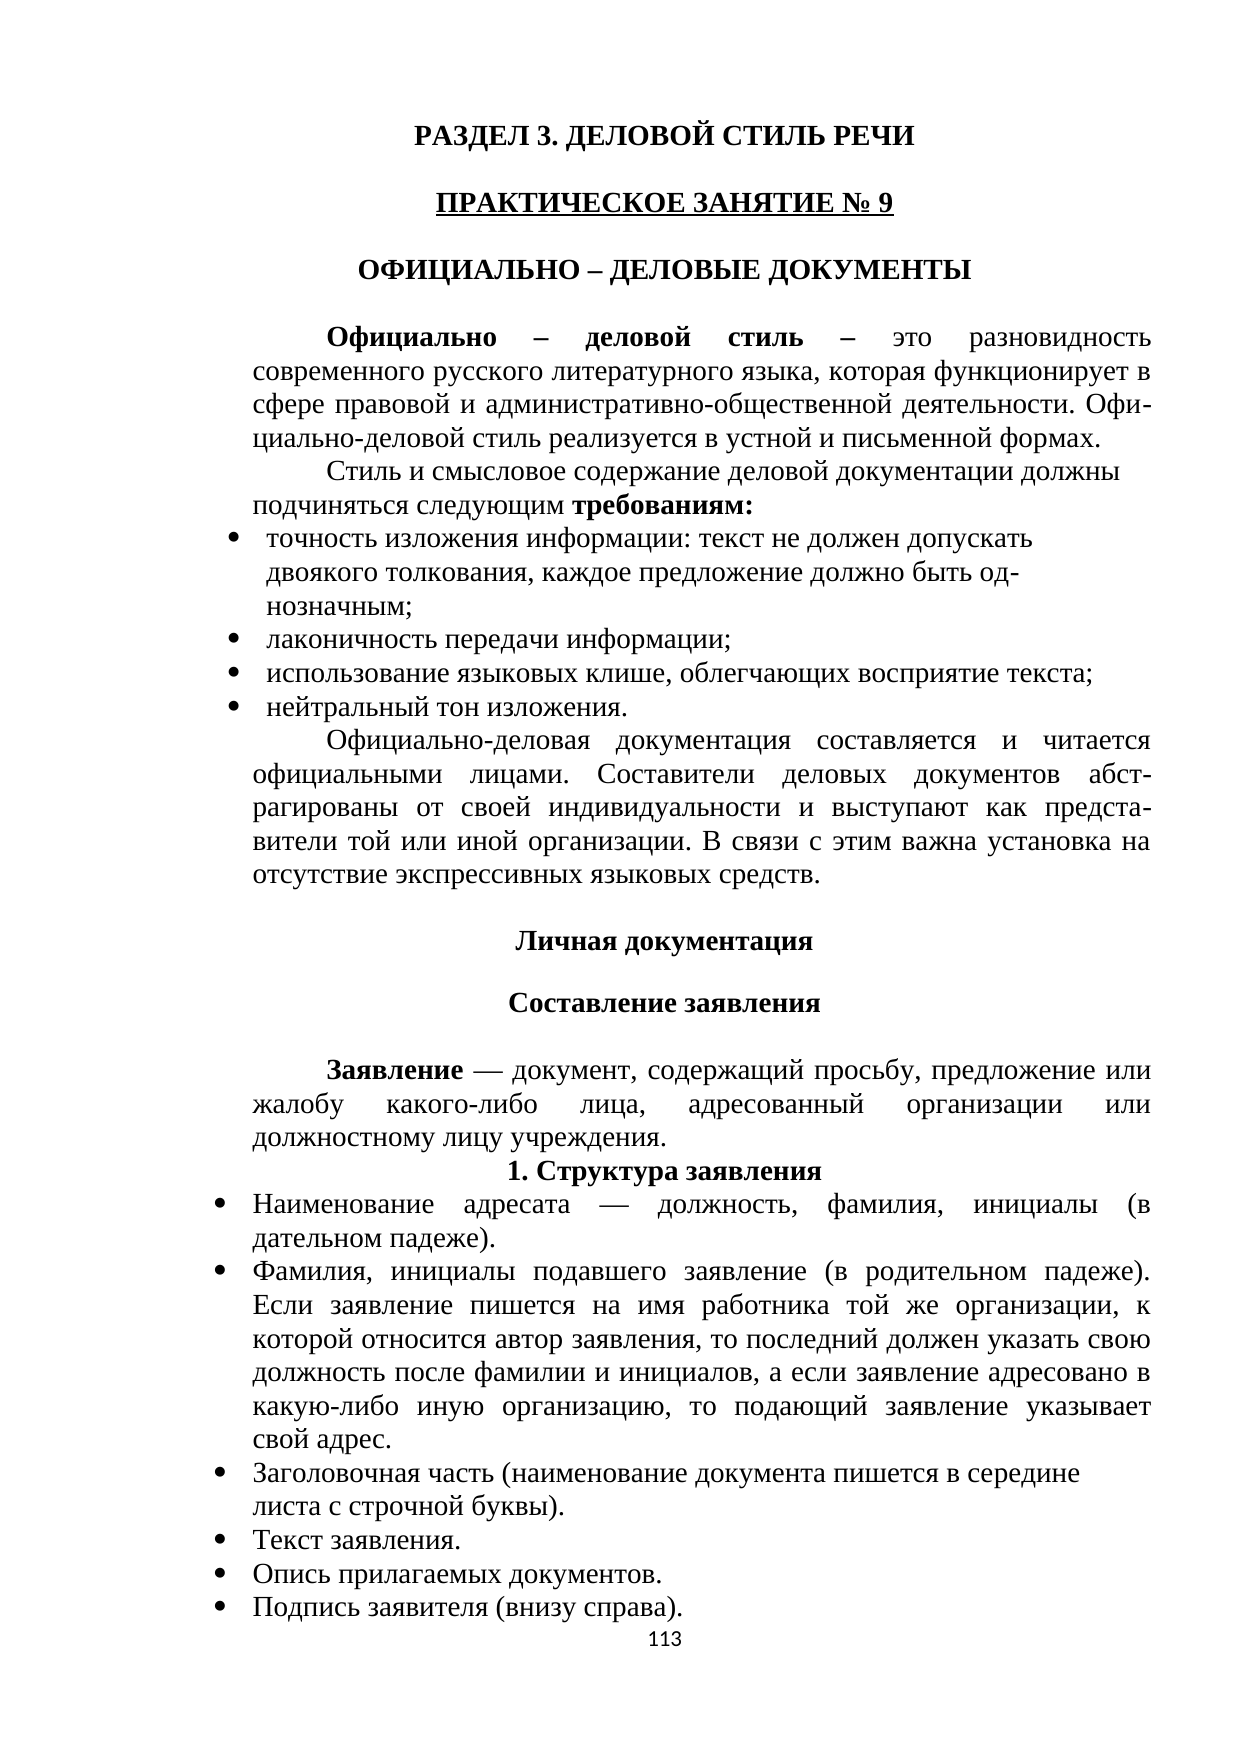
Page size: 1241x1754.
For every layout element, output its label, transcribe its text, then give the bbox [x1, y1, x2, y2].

text ОФИЦИАЛЬНО – ДЕЛОВЫЕ ДОКУМЕНТЫ [177, 252, 1152, 286]
list Подпись заявителя (внизу справа). [215, 1589, 1152, 1623]
text Официально-деловая документация составляется и читается официальными лицами. Составители деловых документов абстрагированы от своей индивидуальности и выступают как представители той или иной организации. В связи с этим важна установка на отсутствие экспрессивных языковых средств. [252, 722, 1152, 890]
text Заявление — документ, содержащий просьбу, предложение или жалобу какого-либо лица, адресованный организации или должностному лицу учреждения. [252, 1052, 1152, 1153]
list Текст заявления. [215, 1522, 1152, 1556]
text 1. Структура заявления [177, 1153, 1152, 1186]
list лаконичность передачи информации; [229, 621, 1152, 655]
list нейтральный тон изложения. [229, 689, 1152, 722]
text Личная документация [177, 923, 1152, 957]
list Заголовочная часть (наименование документа пишется в середине листа с строчной буквы). [215, 1455, 1152, 1522]
text ПРАКТИЧЕСКОЕ ЗАНЯТИЕ № 9 [177, 185, 1152, 219]
list точность изложения информации: текст не должен допускать двоякого толкования, каждое предложение должно быть однозначным; [229, 521, 1152, 621]
text Составление заявления [177, 985, 1152, 1019]
list Наименование адресата — должность, фамилия, инициалы (в дательном падеже). [215, 1186, 1152, 1253]
list Фамилия, инициалы подавшего заявление (в родительном падеже). Если заявление пишется на имя работника той же организации, к которой относится автор заявления, то последний должен указать свою должность после фамилии и инициалов, а если заявление адресовано в какую-либо иную организацию, то подающий заявление указывает свой адрес. [215, 1253, 1152, 1455]
text Стиль и смысловое содержание деловой документации должны подчиняться следующим требованиям: [252, 453, 1152, 521]
text РАЗДЕЛ 3. ДЕЛОВОЙ СТИЛЬ РЕЧИ [177, 118, 1152, 152]
text Официально – деловой стиль – это разновидность современного русского литературного языка, которая функционирует в сфере правовой и административно-общественной деятельности. Официально-деловой стиль реализуется в устной и письменной формах. [252, 319, 1152, 453]
list использование языковых клише, облегчающих восприятие текста; [229, 655, 1152, 689]
list Опись прилагаемых документов. [215, 1556, 1152, 1589]
